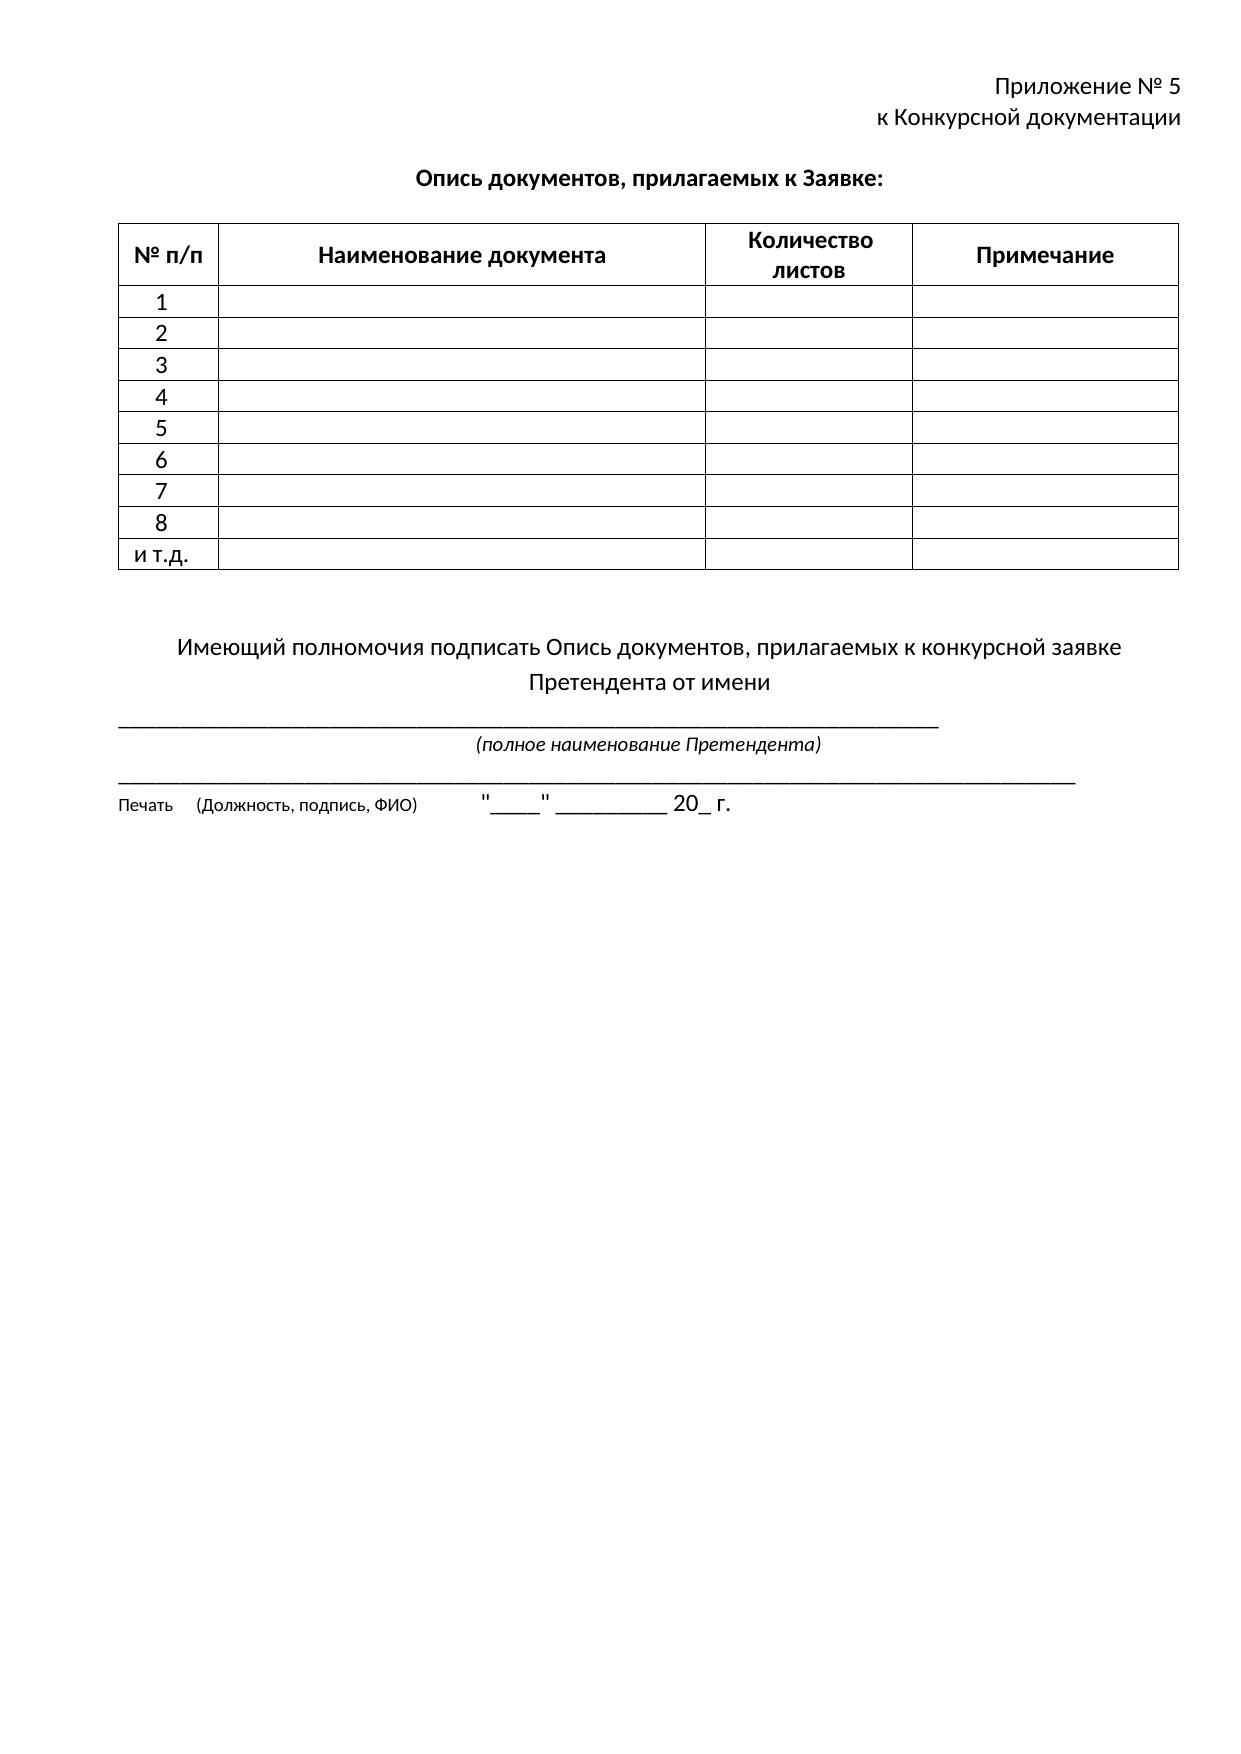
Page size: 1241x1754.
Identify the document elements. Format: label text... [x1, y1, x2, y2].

table_cell [913, 381, 1178, 411]
table_header Наименование документа [219, 224, 705, 285]
table_cell [706, 507, 912, 537]
table_cell [706, 318, 912, 348]
text Имеющий полномочия подписать Опись документов, прилагаемых к конкурсной заявке Претендента от имени [118, 631, 1181, 697]
text (полное наименование Претендента) [118, 732, 1181, 757]
table_cell [706, 286, 912, 317]
table_cell 7 [119, 475, 218, 506]
table_cell [219, 381, 705, 411]
table_cell и т.д. [119, 539, 218, 569]
table_cell 1 [119, 286, 218, 317]
table_cell [706, 349, 912, 380]
table_cell 5 [119, 412, 218, 443]
table_cell [219, 318, 705, 348]
table_cell [913, 412, 1178, 443]
table_cell [219, 286, 705, 317]
table_cell [913, 539, 1178, 569]
table_cell [219, 475, 705, 506]
text __________________________________________________________________ [118, 701, 1181, 732]
table_cell 2 [119, 318, 218, 348]
table_cell 8 [119, 507, 218, 537]
table_cell [913, 349, 1178, 380]
table_cell [219, 349, 705, 380]
table_cell [913, 444, 1178, 474]
table_cell 6 [119, 444, 218, 474]
table_cell 3 [119, 349, 218, 380]
text к Конкурсной документации [118, 101, 1181, 131]
table_cell [219, 539, 705, 569]
table_cell [706, 444, 912, 474]
table_header № п/п [119, 224, 218, 285]
table_cell [913, 475, 1178, 506]
text Опись документов, прилагаемых к Заявке: [118, 162, 1181, 192]
table_cell [219, 507, 705, 537]
table_header Примечание [913, 224, 1178, 285]
table_cell [706, 539, 912, 569]
table_cell [913, 286, 1178, 317]
table_cell [219, 444, 705, 474]
table_cell 4 [119, 381, 218, 411]
table_cell [913, 318, 1178, 348]
text _____________________________________________________________________________ [118, 757, 1181, 788]
table_cell [219, 412, 705, 443]
text Печать (Должность, подпись, ФИО) "____" _________ 20_ г. [118, 788, 1181, 818]
table_cell [706, 381, 912, 411]
table_cell [913, 507, 1178, 537]
text Приложение № 5 [118, 70, 1181, 101]
table_cell [706, 475, 912, 506]
table_header Количество листов [706, 224, 912, 285]
table_cell [706, 412, 912, 443]
